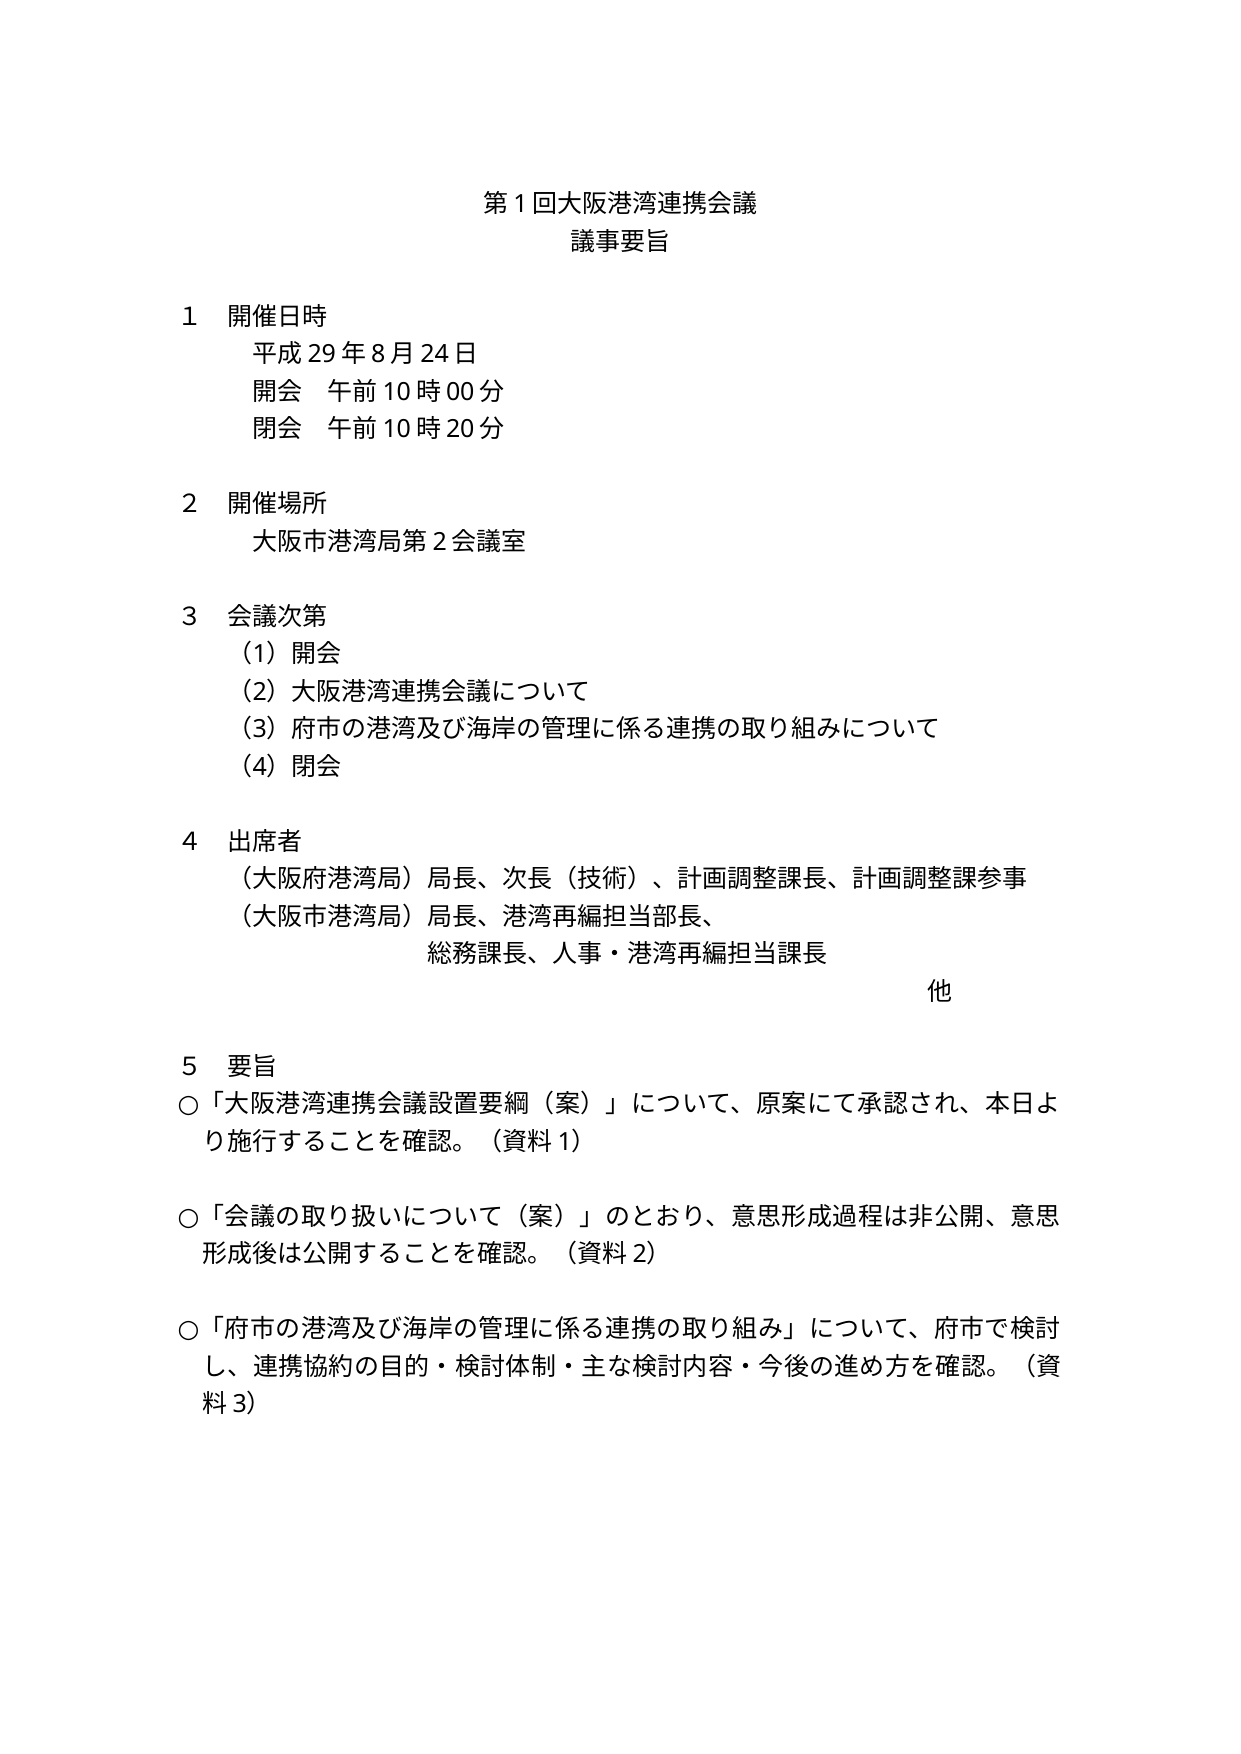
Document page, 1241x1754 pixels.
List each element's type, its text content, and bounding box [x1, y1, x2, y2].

text （2）大阪港湾連携会議について [177, 671, 1063, 708]
text １ 開催日時 [177, 296, 1063, 333]
text （大阪市港湾局）局長、港湾再編担当部長、 [177, 896, 1063, 933]
text ３ 会議次第 [177, 596, 1063, 633]
text （1）開会 [177, 633, 1063, 671]
text 開会 午前10時00分 [177, 371, 1063, 408]
text 他 [177, 971, 1063, 1008]
text （4）閉会 [177, 746, 1063, 783]
text ○「大阪港湾連携会議設置要綱（案）」について、原案にて承認され、本日より施行することを確認。（資料1） [177, 1083, 1063, 1158]
text （3）府市の港湾及び海岸の管理に係る連携の取り組みについて [177, 708, 1063, 746]
text ４ 出席者 [177, 821, 1063, 858]
text （大阪府港湾局）局長、次長（技術）、計画調整課長、計画調整課参事 [177, 858, 1063, 896]
text ５ 要旨 [177, 1046, 1063, 1083]
text 平成29年8月24日 [177, 333, 1063, 371]
text ○「府市の港湾及び海岸の管理に係る連携の取り組み」について、府市で検討し、連携協約の目的・検討体制・主な検討内容・今後の進め方を確認。（資料3） [177, 1308, 1063, 1421]
text 大阪市港湾局第2会議室 [177, 521, 1063, 558]
text 第1回大阪港湾連携会議 [177, 183, 1063, 221]
text 閉会 午前10時20分 [177, 408, 1063, 446]
text 議事要旨 [177, 221, 1063, 258]
text ○「会議の取り扱いについて（案）」のとおり、意思形成過程は非公開、意思形成後は公開することを確認。（資料2） [177, 1196, 1063, 1271]
text 総務課長、人事・港湾再編担当課長 [177, 933, 1063, 971]
text ２ 開催場所 [177, 483, 1063, 521]
